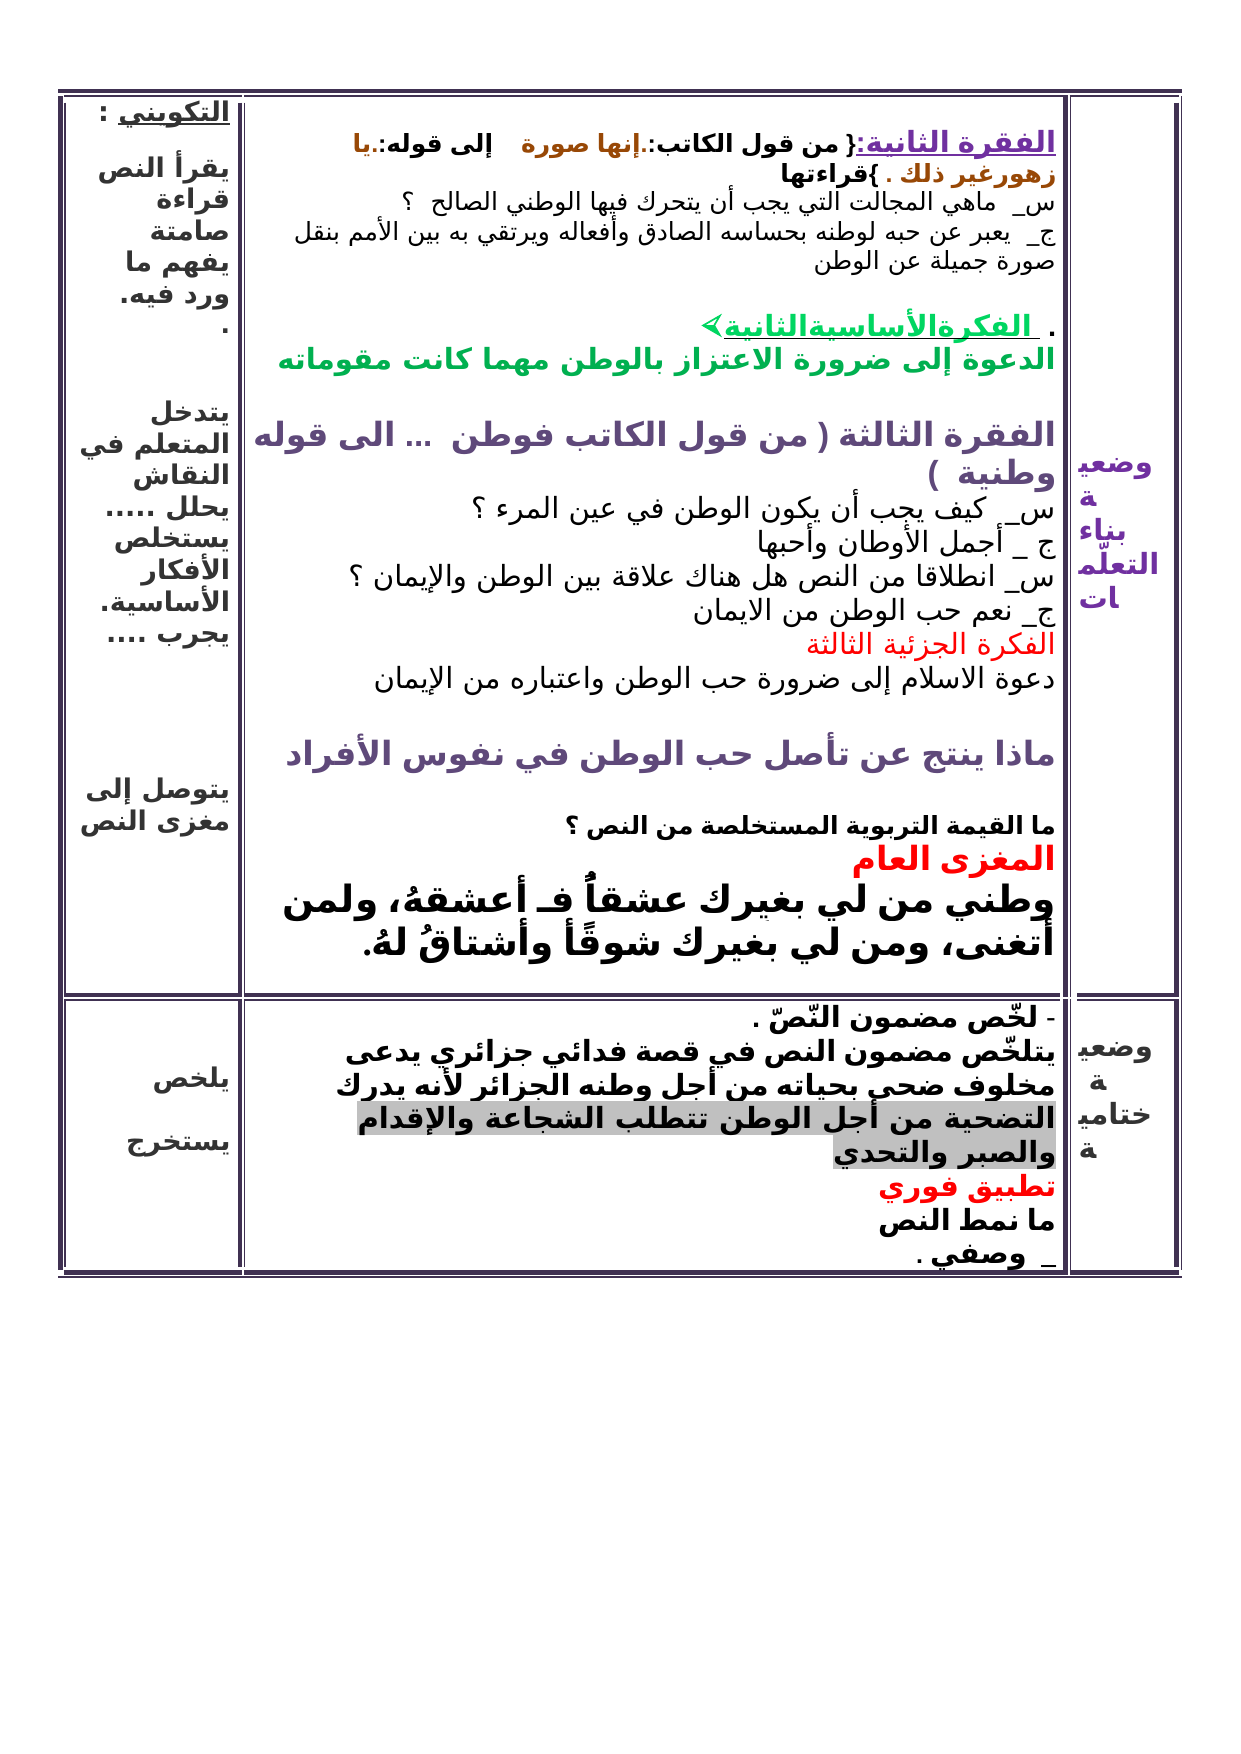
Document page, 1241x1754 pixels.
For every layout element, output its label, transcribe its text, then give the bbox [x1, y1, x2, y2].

table_cell الفقرة الثانية:{ من قول الكاتب:.إنها صورة إلى قوله:.يا زهورغير ذلك . }قراءتها س_ ماهي المجالت التي يجب أن يتحرك فيها الوطني الصالح ؟ ج_ يعبر عن حبه لوطنه بحساسه الصادق وأفعاله ويرتقي به بين الأمم بنقل صورة جميلة عن الوطن الفكرةالأساسيةالثانية . الدعوة إلى ضرورة الاعتزاز بالوطن مهما كانت مقوماته الفقرة الثالثة ( من قول الكاتب فوطن ... الى قوله وطنية ) س_ كيف يجب أن يكون الوطن في عين المرء ؟ ج _ أجمل الأوطان وأحبها س_ انطلاقا من النص هل هناك علاقة بين الوطن والإيمان ؟ ج_ نعم حب الوطن من الايمان الفكرة الجزئية الثالثة دعوة الاسلام إلى ضرورة حب الوطن واعتباره من الإيمان ماذا ينتج عن تأصل حب الوطن في نفوس الأفراد ما القيمة التربوية المستخلصة من النص ؟ المغزى العام وطني من لي بغيِرك عشقاًُ فـ أعشقهُ، ولمن أتغنى، ومن لي بغيرك شوقًأ وأشتاقُ لهُ. [241, 93, 1067, 993]
table_cell - لخّص مضمون النّصّ . یتلخّص مضمون النص في قصة فدائي جزائري يدعى مخلوف ضحى بحياته من أجل وطنه الجزائر لأنه يدرك التضحية من أجل الوطن تتطلب الشجاعة والإقدام والصبر والتحدي تطبيق فوري ما نمط النص _ وصفي . [241, 993, 1067, 1270]
table_cell وضعية ختامية [1067, 993, 1178, 1270]
table_cell يلخص يستخرج [63, 993, 241, 1270]
table_cell التكويني : يقرأ النص قراءة صامتة يفهم ما ورد فيه. . يتدخل المتعلم في النقاش يحلل ..... يستخلص الأفكار الأساسية. يجرب .... يتوصل إلى مغزى النص [62, 93, 241, 993]
table_cell وضعية بناء التعلّمات [1071, 97, 1178, 993]
